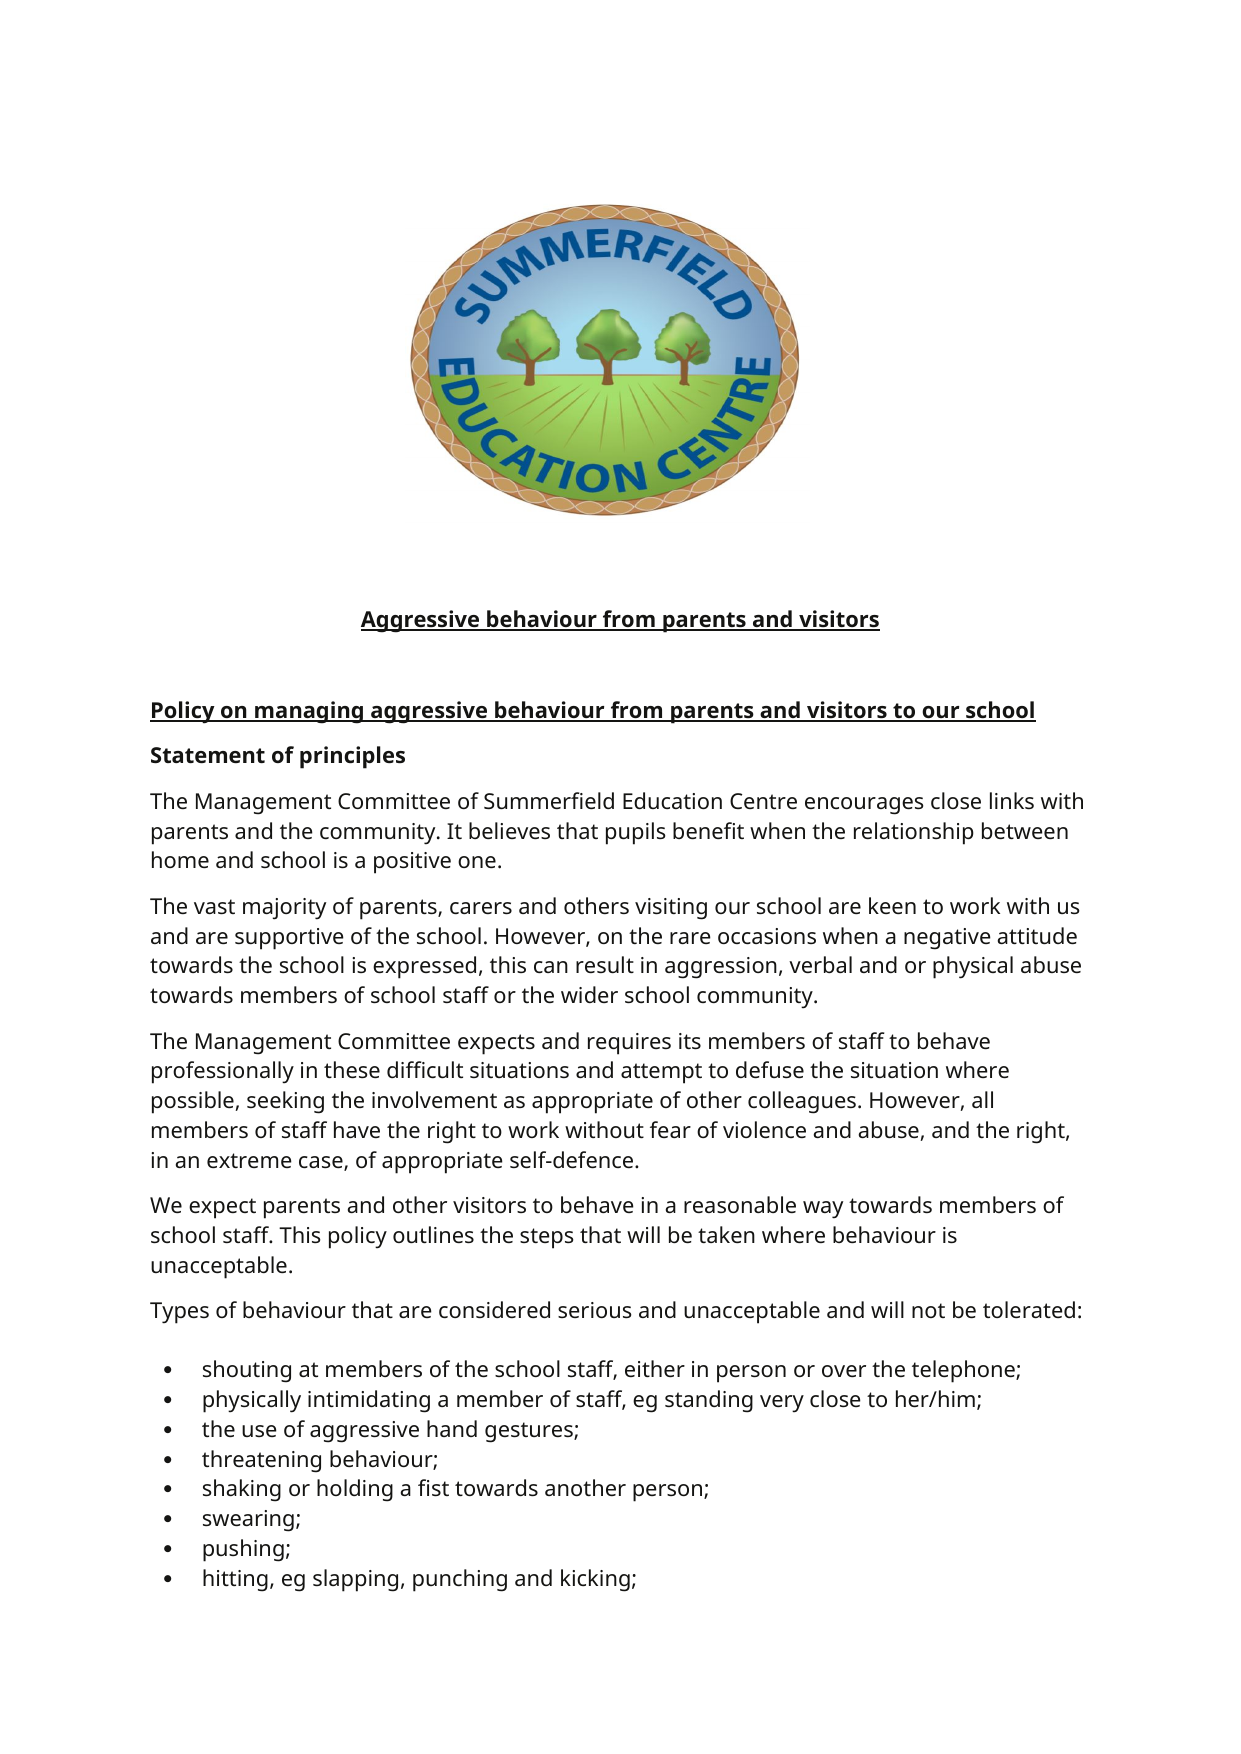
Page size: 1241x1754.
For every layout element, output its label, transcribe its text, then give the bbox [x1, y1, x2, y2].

text The vast majority of parents, carers and others visiting our school are keen to work with us and are supportive of the school. However, on the rare occasions when a negative attitude towards the school is expressed, this can result in aggression, verbal and or physical abuse towards members of school staff or the wider school community. [150, 891, 1090, 1010]
text The Management Committee of Summerfield Education Centre encourages close links with parents and the community. It believes that pupils benefit when the relationship between home and school is a positive one. [150, 786, 1090, 875]
list pushing; [164, 1533, 1090, 1563]
text We expect parents and other visitors to behave in a reasonable way towards members of school staff. This policy outlines the steps that will be taken where behaviour is unacceptable. [150, 1190, 1090, 1279]
text Policy on managing aggressive behaviour from parents and visitors to our school [150, 695, 1090, 725]
text Statement of principles [150, 740, 1090, 770]
list shouting at members of the school staff, either in person or over the telephone; [164, 1354, 1090, 1384]
list physically intimidating a member of staff, eg standing very close to her/him; [164, 1384, 1090, 1414]
list threatening behaviour; [164, 1443, 1090, 1473]
text Types of behaviour that are considered serious and unacceptable and will not be tolerated: [150, 1295, 1090, 1325]
list the use of aggressive hand gestures; [164, 1414, 1090, 1443]
picture [405, 196, 811, 523]
list swearing; [164, 1503, 1090, 1533]
list shaking or holding a fist towards another person; [164, 1473, 1090, 1503]
list hitting, eg slapping, punching and kicking; [164, 1563, 1090, 1592]
text The Management Committee expects and requires its members of staff to behave professionally in these difficult situations and attempt to defuse the situation where possible, seeking the involvement as appropriate of other colleagues. However, all members of staff have the right to work without fear of violence and abuse, and the right, in an extreme case, of appropriate self-defence. [150, 1026, 1090, 1174]
text Aggressive behaviour from parents and visitors [150, 604, 1090, 634]
